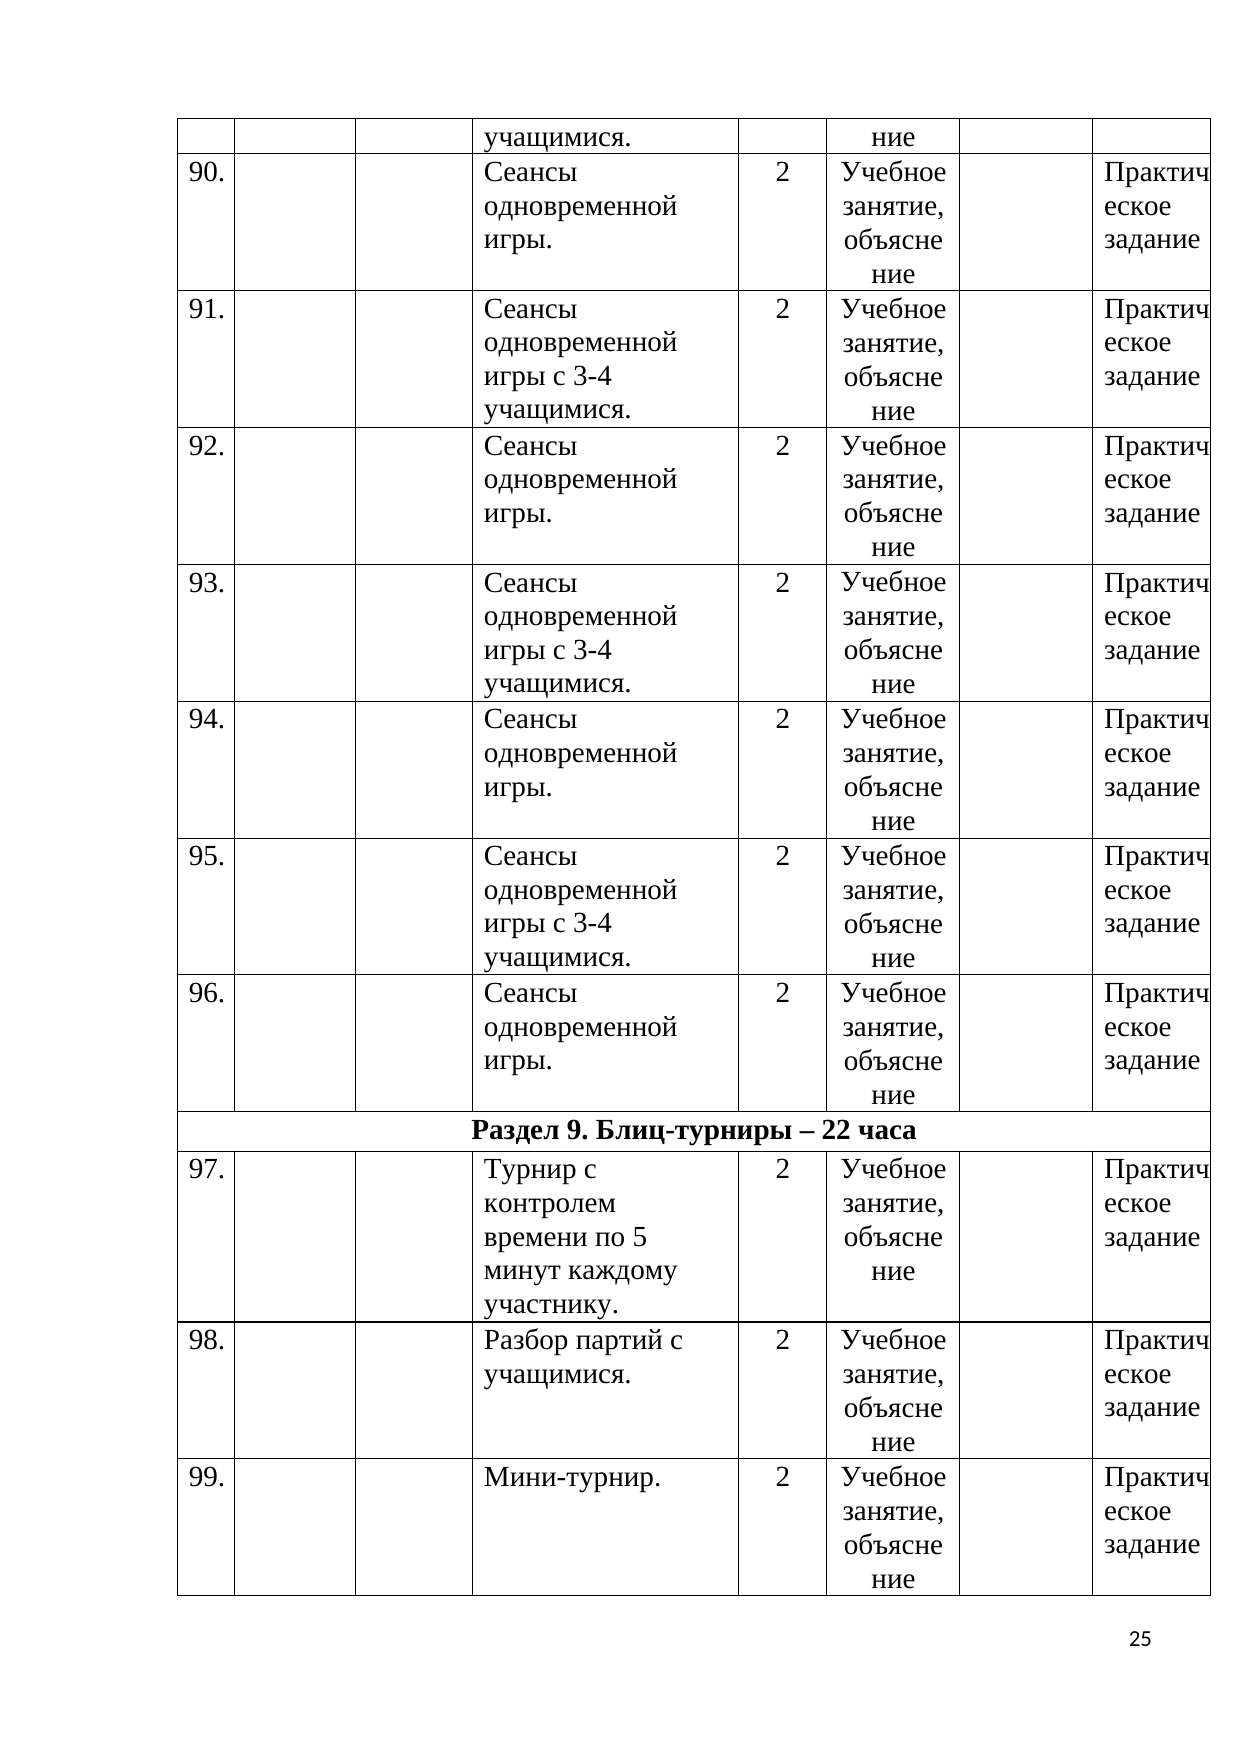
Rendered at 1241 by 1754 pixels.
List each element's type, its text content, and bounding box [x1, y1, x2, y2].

table_cell [356, 428, 472, 564]
table_cell [178, 702, 234, 837]
table_cell [960, 565, 1092, 701]
table_cell 2 [739, 428, 826, 564]
table_cell Практическое задание [1093, 154, 1210, 290]
table_cell Практическое задание [1093, 565, 1210, 701]
table_cell 2 [739, 154, 826, 290]
table_cell [235, 565, 355, 701]
table_cell Сеансы одновременной игры. [473, 154, 738, 290]
table_cell [960, 1323, 1092, 1458]
table_cell 2 [739, 1323, 826, 1458]
table_cell [960, 119, 1092, 153]
table_cell [356, 565, 472, 701]
table_cell [178, 839, 234, 974]
table_cell [356, 154, 472, 290]
table_cell Практическое задание [1093, 428, 1210, 564]
table_cell 2 [739, 702, 826, 837]
table_cell [356, 1152, 472, 1321]
table_cell [178, 1152, 234, 1321]
table_cell Разбор партий с учащимися. [473, 1323, 738, 1458]
table_cell Учебное занятие, объяснение [827, 154, 959, 290]
table_cell Учебное занятие, объяснение [827, 1152, 959, 1321]
table_cell Учебное занятие, объяснение [827, 565, 959, 701]
table_cell [178, 291, 234, 427]
table_cell [178, 1323, 234, 1458]
table_cell [235, 702, 355, 837]
table_cell [960, 1459, 1092, 1595]
table_cell Практическое задание [1093, 839, 1210, 974]
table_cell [473, 119, 738, 153]
table_cell Учебное занятие, объяснение [827, 975, 959, 1111]
table_cell [235, 839, 355, 974]
table_cell Практическое задание [1093, 291, 1210, 427]
table_cell [960, 702, 1092, 837]
table_cell 2 [739, 565, 826, 701]
table_cell 2 [739, 1152, 826, 1321]
table_cell [178, 565, 234, 701]
table_cell [235, 1459, 355, 1595]
table_cell [356, 975, 472, 1111]
table_cell [960, 975, 1092, 1111]
table_cell 2 [739, 975, 826, 1111]
table_cell [356, 839, 472, 974]
table_cell Практическое задание [1093, 1152, 1210, 1321]
table_cell [235, 428, 355, 564]
table_cell Сеансы одновременной игры с 3-4 учащимися. [473, 839, 738, 974]
table_cell 2 [739, 291, 826, 427]
table_cell [235, 119, 355, 153]
table_cell Сеансы одновременной игры с 3-4 учащимися. [473, 291, 738, 427]
table_cell [178, 428, 234, 564]
table_cell Практическое задание [1093, 975, 1210, 1111]
table_cell [235, 975, 355, 1111]
table_cell [960, 428, 1092, 564]
table_cell 2 [739, 1459, 826, 1595]
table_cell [1093, 1459, 1210, 1595]
table_cell [235, 154, 355, 290]
table_cell 2 [739, 839, 826, 974]
table_cell [356, 291, 472, 427]
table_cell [827, 119, 959, 153]
table_cell [235, 291, 355, 427]
table_cell [178, 1459, 234, 1595]
table_cell [356, 1459, 472, 1595]
table_cell Практическое задание [1093, 1323, 1210, 1458]
table_cell Сеансы одновременной игры. [473, 702, 738, 837]
table_cell Сеансы одновременной игры с 3-4 учащимися. [473, 565, 738, 701]
table_cell [356, 702, 472, 837]
table_cell [356, 1323, 472, 1458]
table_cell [827, 1459, 959, 1595]
table_cell [356, 119, 472, 153]
table_cell Учебное занятие, объяснение [827, 839, 959, 974]
table_cell Турнир с контролем времени по 5 минут каждому участнику. [473, 1152, 738, 1321]
table_cell 2 [739, 119, 826, 153]
table_cell Мини-турнир. [473, 1459, 738, 1595]
table_cell [235, 1323, 355, 1458]
table_cell Раздел 9. Блиц-турниры – 22 часа [178, 1112, 1210, 1151]
table_cell Учебное занятие, объяснение [827, 428, 959, 564]
table_cell [178, 154, 234, 290]
table_cell [960, 1152, 1092, 1321]
table_cell [960, 839, 1092, 974]
table_cell [960, 291, 1092, 427]
table_cell [960, 154, 1092, 290]
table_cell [1093, 119, 1210, 153]
table_cell Учебное занятие, объяснение [827, 702, 959, 837]
table_cell Учебное занятие, объяснение [827, 1323, 959, 1458]
table_cell [178, 975, 234, 1111]
table_cell Сеансы одновременной игры. [473, 975, 738, 1111]
table_cell Сеансы одновременной игры. [473, 428, 738, 564]
table_cell Учебное занятие, объяснение [827, 291, 959, 427]
table_cell [178, 119, 234, 153]
table_cell [235, 1152, 355, 1321]
table_cell Практическое задание [1093, 702, 1210, 837]
